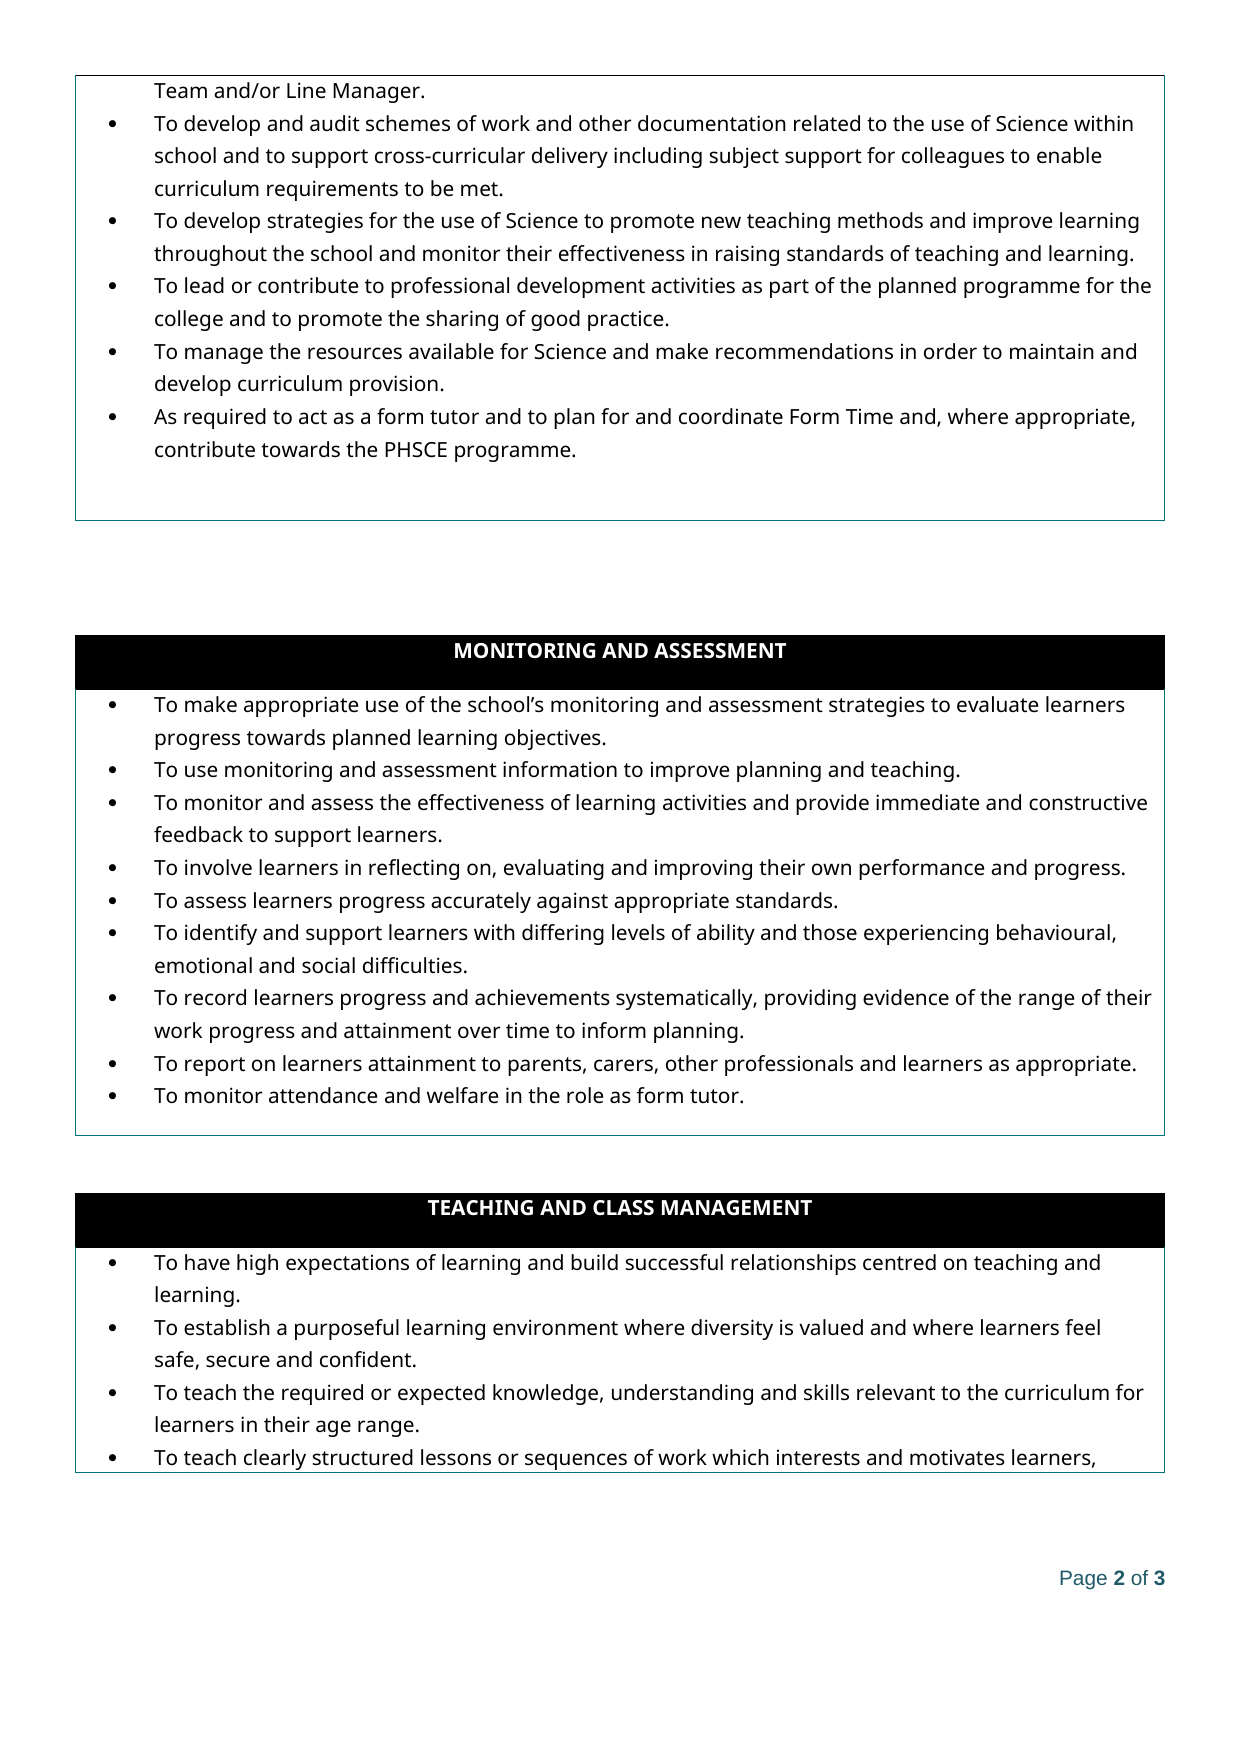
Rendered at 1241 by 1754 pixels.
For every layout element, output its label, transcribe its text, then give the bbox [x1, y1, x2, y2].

table_cell To make appropriate use of the school’s monitoring and assessment strategies to evaluate learners progress towards planned learning objectives. To use monitoring and assessment information to improve planning and teaching. To monitor and assess the effectiveness of learning activities and provide immediate and constructive feedback to support learners. To involve learners in reflecting on, evaluating and improving their own performance and progress. To assess learners progress accurately against appropriate standards. To identify and support learners with differing levels of ability and those experiencing behavioural, emotional and social difficulties. To record learners progress and achievements systematically, providing evidence of the range of their work progress and attainment over time to inform planning. To report on learners attainment to parents, carers, other professionals and learners as appropriate. To monitor attendance and welfare in the role as form tutor. [76, 690, 1164, 1134]
table_header TEACHING AND CLASS MANAGEMENT [76, 1194, 1164, 1247]
table_header MONITORING AND ASSESSMENT [76, 636, 1164, 689]
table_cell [76, 1248, 1164, 1472]
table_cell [76, 76, 1164, 520]
